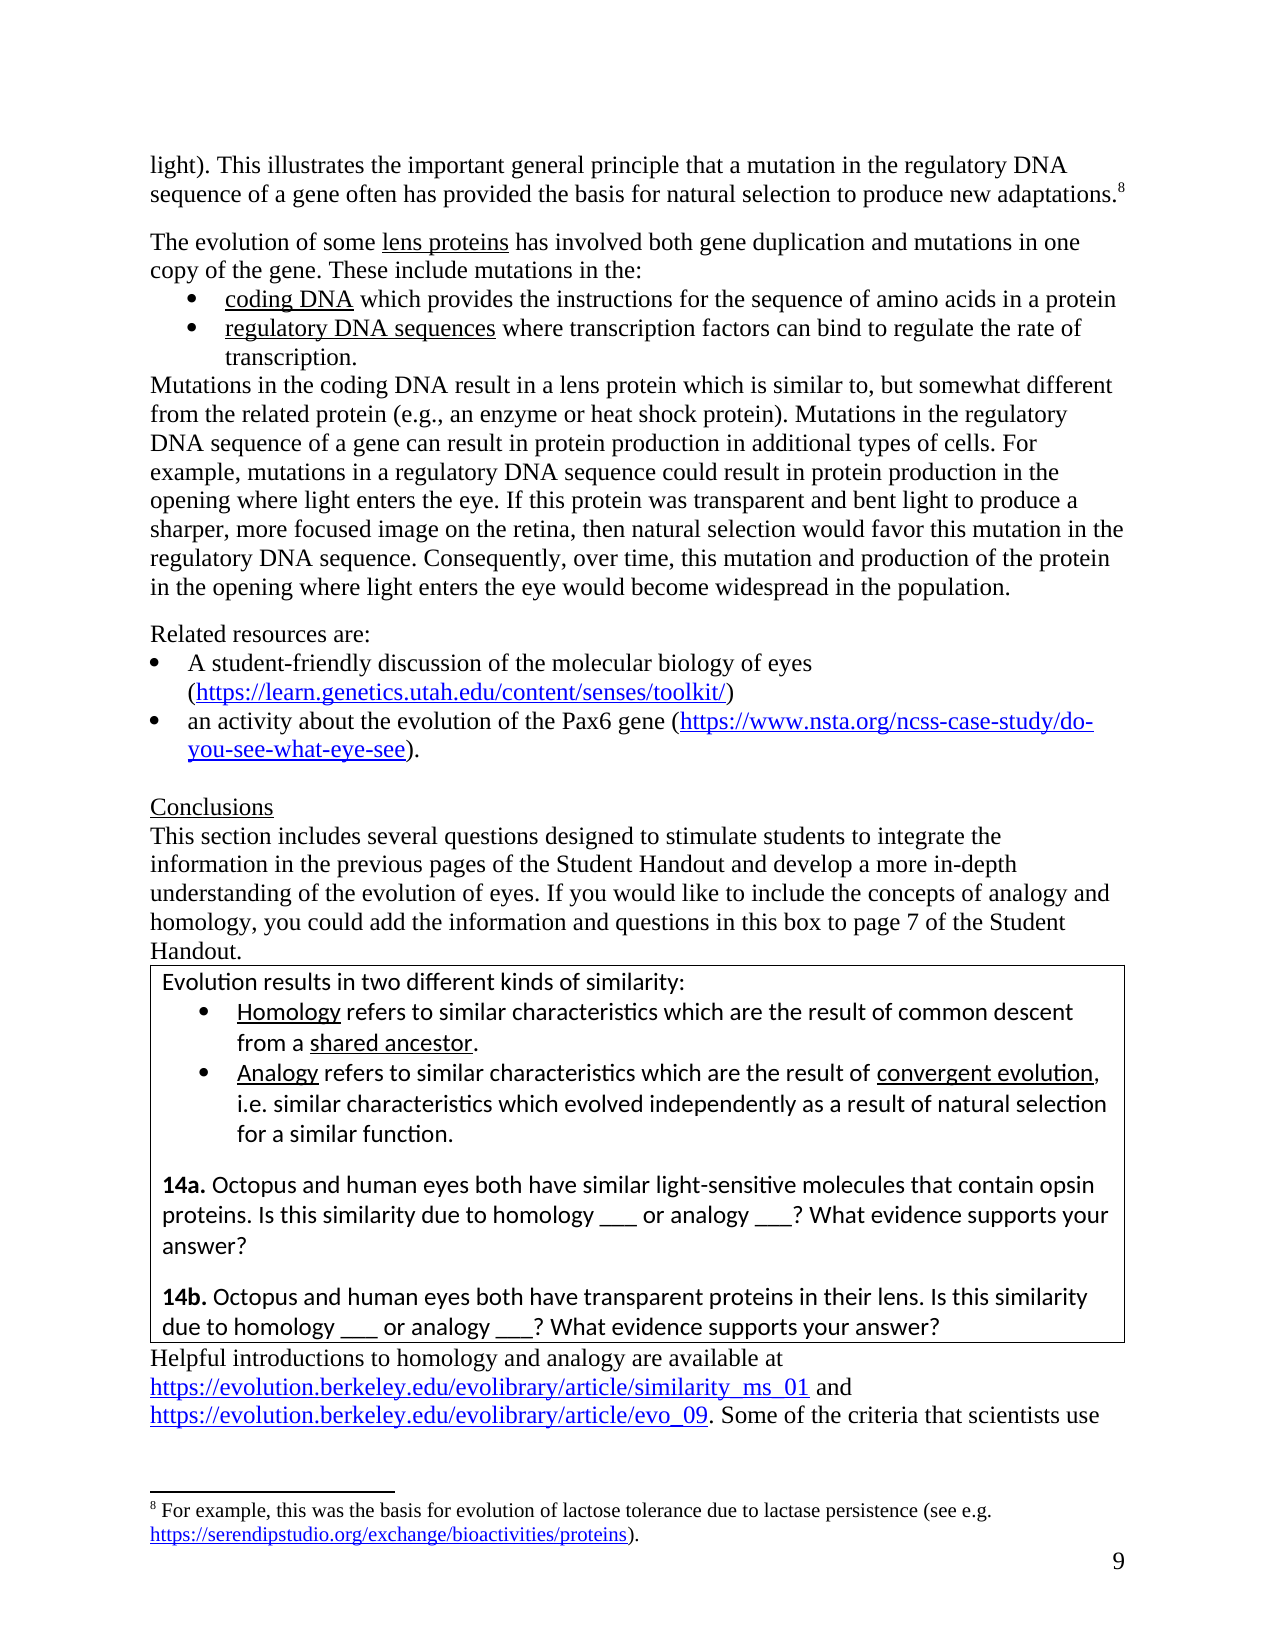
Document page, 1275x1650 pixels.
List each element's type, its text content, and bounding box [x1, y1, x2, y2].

list coding DNA which provides the instructions for the sequence of amino acids in a protein [187, 284, 1125, 313]
list an activity about the evolution of the Pax6 gene (https://www.nsta.org/ncss-case-study/do-you-see-what-eye-see). [150, 706, 1125, 763]
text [150, 150, 1125, 207]
list The evolution of some lens proteins has involved both gene duplication and mutations in one copy of the gene. These include mutations in the: [150, 227, 1125, 284]
list Conclusions [150, 792, 1125, 821]
table_header Evolution results in two different kinds of similarity: Homology refers to similar characteristics which are the result of common descent from a shared ancestor. Analogy refers to similar characteristics which are the result of convergent evolution, i.e. similar characteristics which evolved independently as a result of natural selection for a similar function. 14a. Octopus and human eyes both have similar light-sensitive molecules that contain opsin proteins. Is this similarity due to homology ___ or analogy ___? What evidence supports your answer? 14b. Octopus and human eyes both have transparent proteins in their lens. Is this similarity due to homology ___ or analogy ___? What evidence supports your answer? [151, 966, 1124, 1342]
list regulatory DNA sequences where transcription factors can bind to regulate the rate of transcription. [187, 313, 1125, 370]
list A student-friendly discussion of the molecular biology of eyes (https://learn.genetics.utah.edu/content/senses/toolkit/) [150, 648, 1125, 706]
text Mutations in the coding DNA result in a lens protein which is similar to, but somewhat different from the related protein (e.g., an enzyme or heat shock protein). Mutations in the regulatory DNA sequence of a gene can result in protein production in additional types of cells. For example, mutations in a regulatory DNA sequence could result in protein production in the opening where light enters the eye. If this protein was transparent and bent light to produce a sharper, more focused image on the retina, then natural selection would favor this mutation in the regulatory DNA sequence. Consequently, over time, this mutation and production of the protein in the opening where light enters the eye would become widespread in the population. [150, 370, 1125, 600]
text Related resources are: [150, 619, 1125, 648]
list This section includes several questions designed to stimulate students to integrate the information in the previous pages of the Student Handout and develop a more in-depth understanding of the evolution of eyes. If you would like to include the concepts of analogy and homology, you could add the information and questions in this box to page 7 of the Student Handout. [150, 821, 1125, 964]
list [150, 1343, 1125, 1429]
